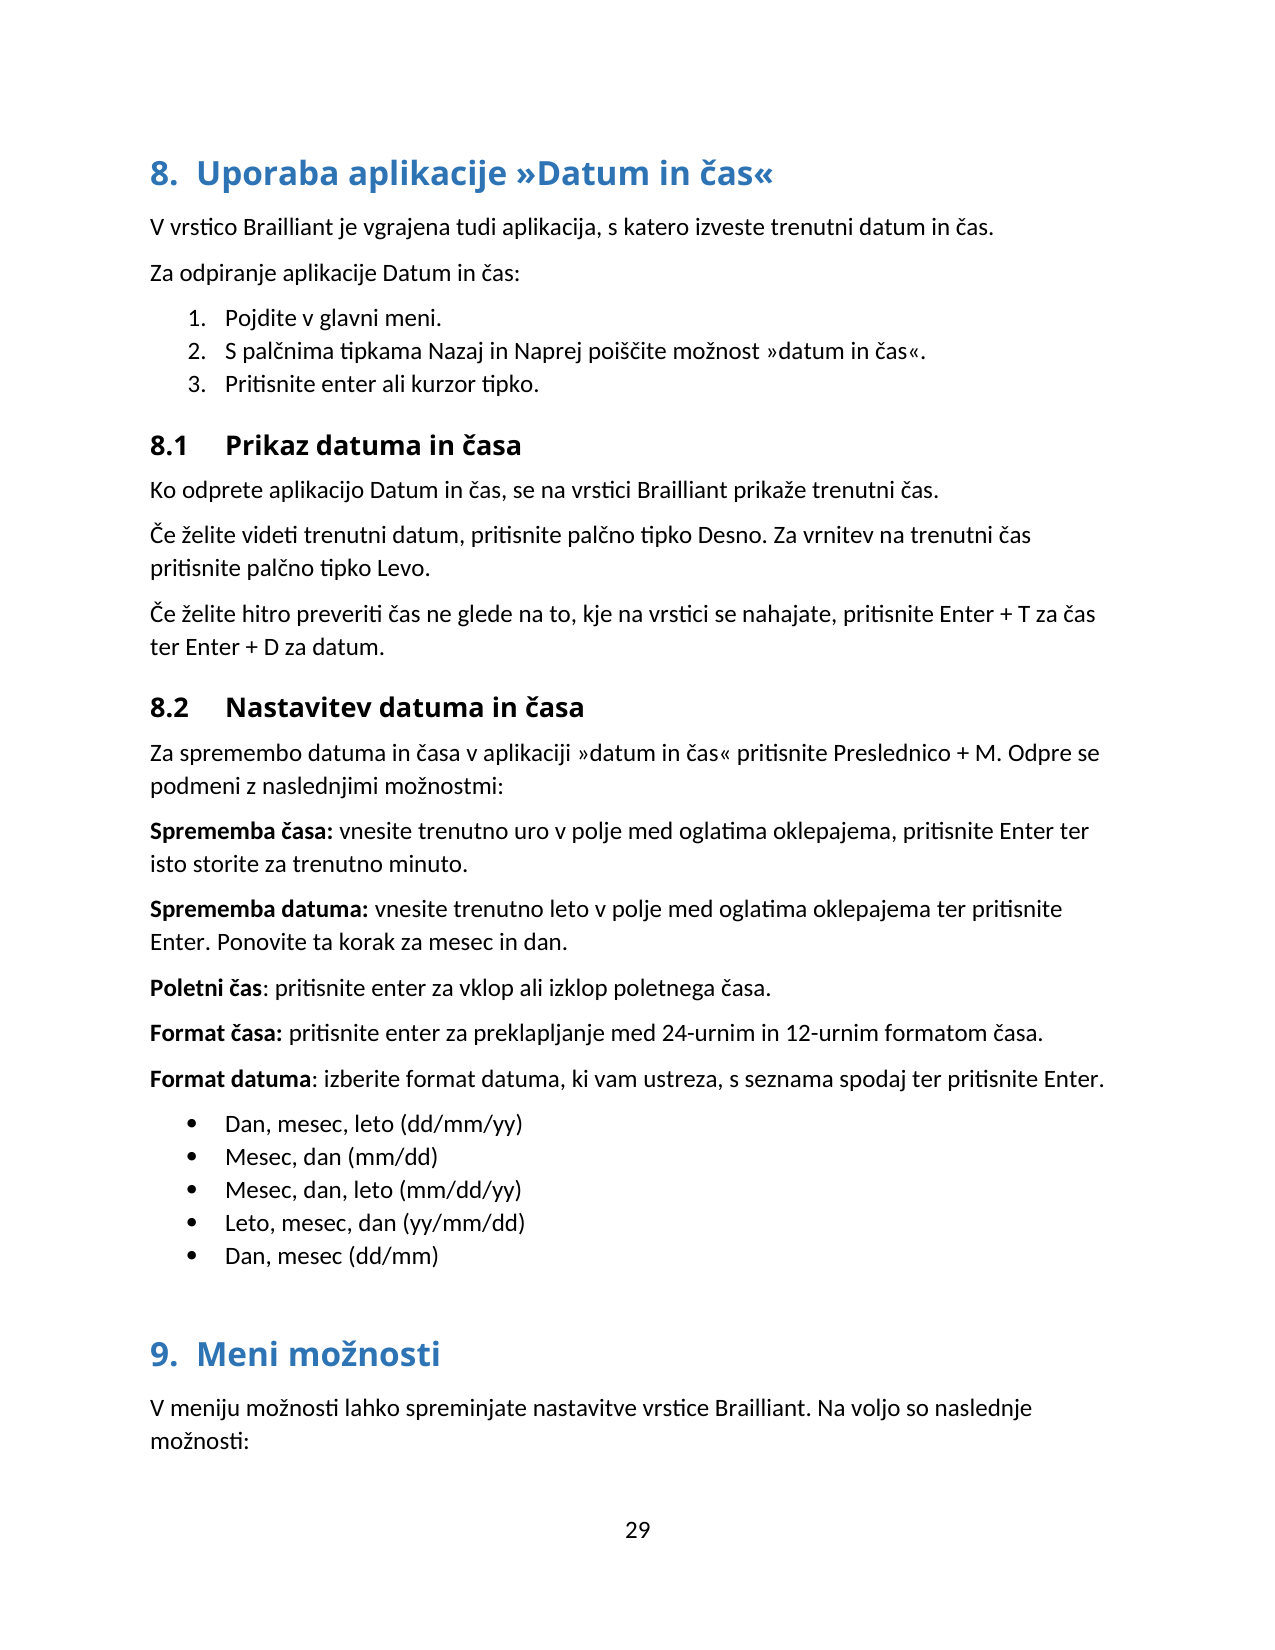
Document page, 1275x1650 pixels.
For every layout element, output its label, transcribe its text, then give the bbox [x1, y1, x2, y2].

text Format datuma: izberite format datuma, ki vam ustreza, s seznama spodaj ter pritisnite Enter. [150, 1063, 1125, 1093]
list S palčnima tipkama Nazaj in Naprej poiščite možnost »datum in čas«. [187, 335, 1125, 366]
list Pojdite v glavni meni. [187, 302, 1125, 333]
list Leto, mesec, dan (yy/mm/dd) [187, 1207, 1125, 1237]
subtitle Nastavitev datuma in časa [150, 689, 1125, 726]
text Sprememba datuma: vnesite trenutno leto v polje med oglatima oklepajema ter pritisnite Enter. Ponovite ta korak za mesec in dan. [150, 893, 1125, 957]
text Če želite videti trenutni datum, pritisnite palčno tipko Desno. Za vrnitev na trenutni čas pritisnite palčno tipko Levo. [150, 519, 1125, 583]
list Mesec, dan, leto (mm/dd/yy) [187, 1174, 1125, 1204]
text Format časa: pritisnite enter za preklapljanje med 24-urnim in 12-urnim formatom časa. [150, 1017, 1125, 1048]
text V vrstico Brailliant je vgrajena tudi aplikacija, s katero izveste trenutni datum in čas. [150, 211, 1125, 242]
list Mesec, dan (mm/dd) [187, 1141, 1125, 1172]
list Pritisnite enter ali kurzor tipko. [187, 368, 1125, 399]
text Za odpiranje aplikacije Datum in čas: [150, 257, 1125, 287]
text Če želite hitro preveriti čas ne glede na to, kje na vrstici se nahajate, pritisnite Enter + T za čas ter Enter + D za datum. [150, 598, 1125, 661]
text Poletni čas: pritisnite enter za vklop ali izklop poletnega časa. [150, 972, 1125, 1002]
subtitle Prikaz datuma in časa [150, 426, 1125, 463]
list Dan, mesec (dd/mm) [187, 1240, 1125, 1270]
text Ko odprete aplikacijo Datum in čas, se na vrstici Brailliant prikaže trenutni čas. [150, 474, 1125, 505]
subtitle Meni možnosti [150, 1331, 1125, 1376]
text Za spremembo datuma in časa v aplikaciji »datum in čas« pritisnite Preslednico + M. Odpre se podmeni z naslednjimi možnostmi: [150, 737, 1125, 800]
list Dan, mesec, leto (dd/mm/yy) [187, 1108, 1125, 1139]
text V meniju možnosti lahko spreminjate nastavitve vrstice Brailliant. Na voljo so naslednje možnosti: [150, 1392, 1125, 1456]
text Sprememba časa: vnesite trenutno uro v polje med oglatima oklepajema, pritisnite Enter ter isto storite za trenutno minuto. [150, 815, 1125, 879]
subtitle Uporaba aplikacije »Datum in čas« [150, 150, 1125, 195]
